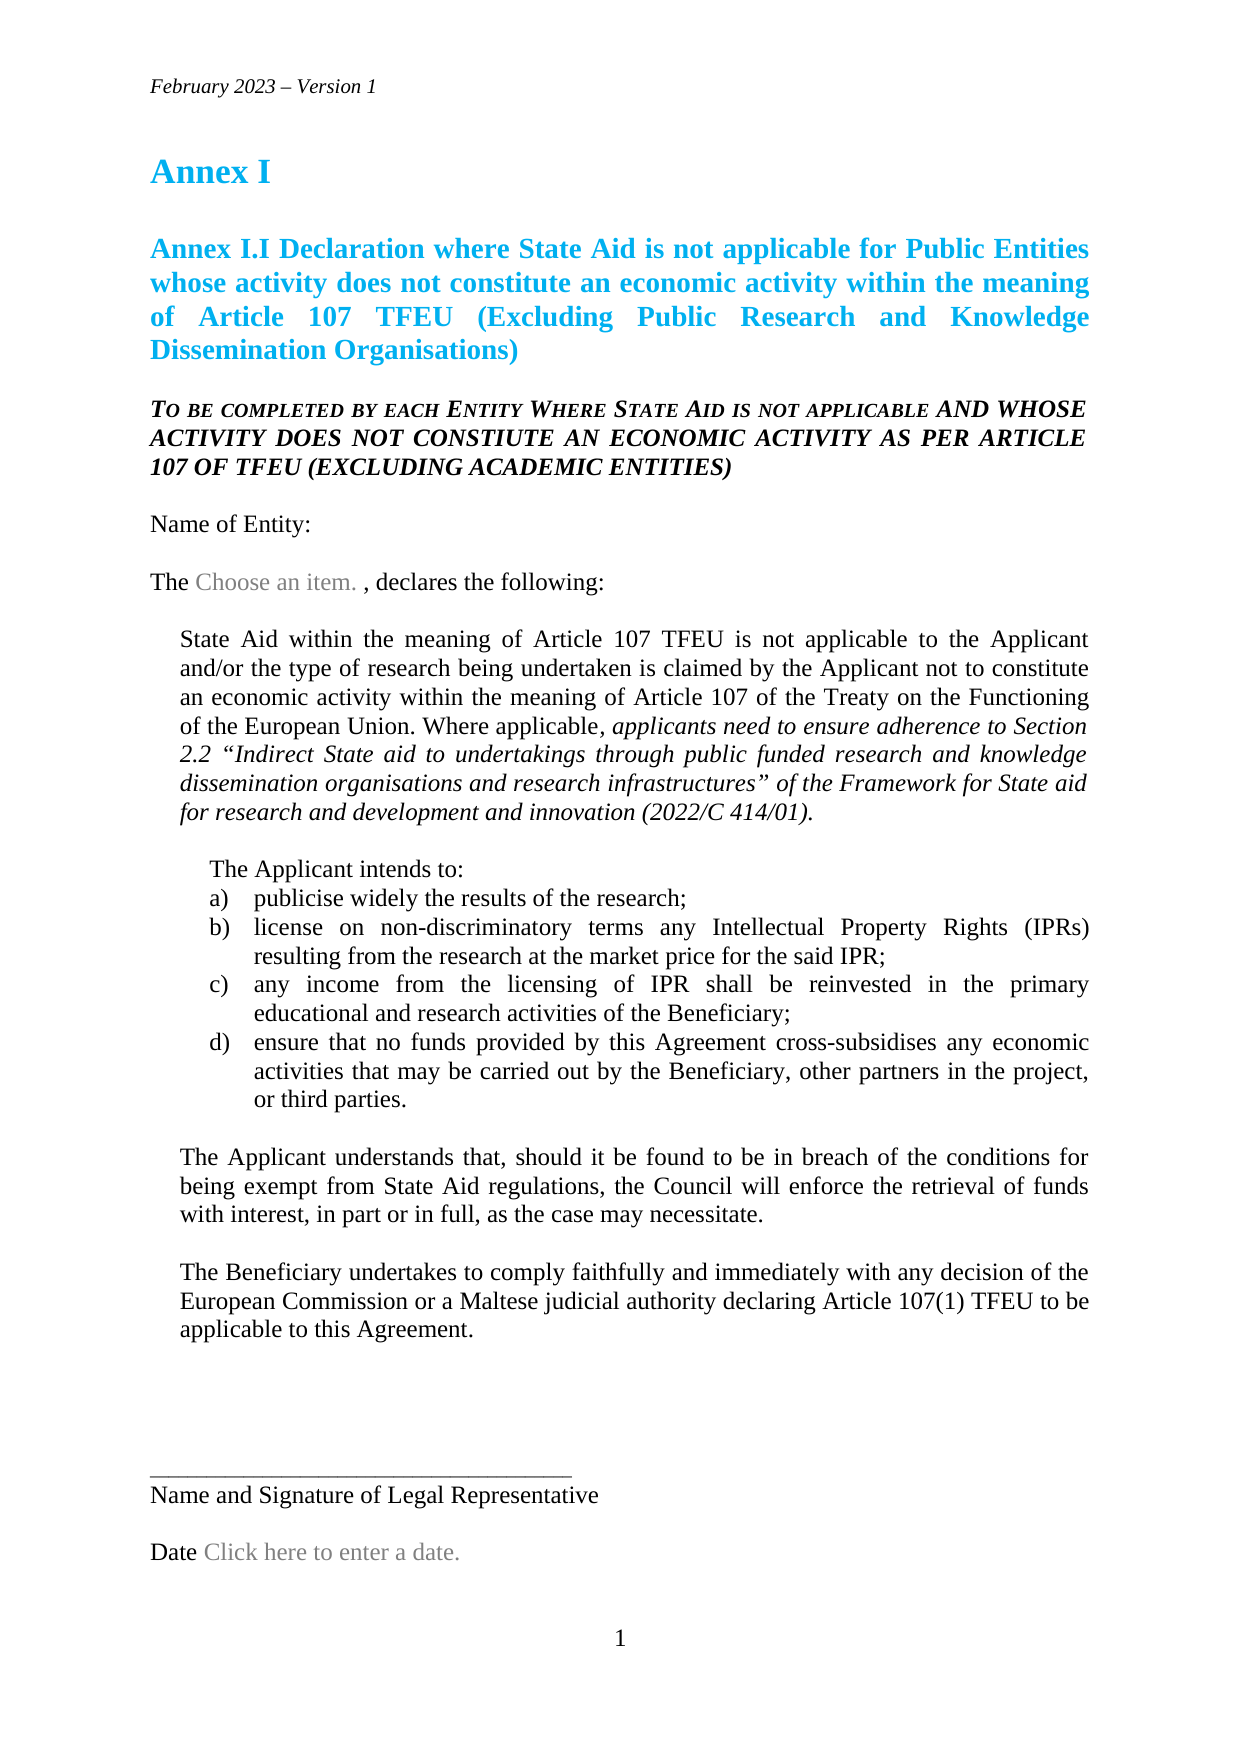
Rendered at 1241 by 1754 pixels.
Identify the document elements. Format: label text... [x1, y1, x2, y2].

text a) publicise widely the results of the research; [209, 883, 1090, 912]
text Annex I.I Declaration where State Aid is not applicable for Public Entities whose activity does not constitute an economic activity within the meaning of Article 107 TFEU (Excluding Public Research and Knowledge Dissemination Organisations) [150, 232, 1090, 366]
text d) ensure that no funds provided by this Agreement cross-subsidises any economic activities that may be carried out by the Beneficiary, other partners in the project, or third parties. [209, 1027, 1090, 1113]
text c) any income from the licensing of IPR shall be reinvested in the primary educational and research activities of the Beneficiary; [209, 969, 1090, 1027]
text Annex I [150, 150, 1090, 191]
text To be completed by each Entity Where State Aid is not applicable AND WHOSE ACTIVITY DOES NOT CONSTIUTE AN ECONOMIC ACTIVITY AS PER ARTICLE 107 OF TFEU (EXCLUDING ACADEMIC ENTITIES) [150, 394, 1090, 481]
text _____________________________________________ [150, 1458, 1090, 1480]
text The Applicant intends to: [150, 854, 1090, 883]
text Date [150, 1537, 1090, 1566]
text b) license on non-discriminatory terms any Intellectual Property Rights (IPRs) resulting from the research at the market price for the said IPR; [209, 912, 1090, 969]
text The , declares the following: [150, 567, 1090, 596]
text The Applicant understands that, should it be found to be in breach of the conditions for being exempt from State Aid regulations, the Council will enforce the retrieval of funds with interest, in part or in full, as the case may necessitate. [179, 1142, 1090, 1228]
text Name and Signature of Legal Representative [150, 1480, 1090, 1509]
text State Aid within the meaning of Article 107 TFEU is not applicable to the Applicant and/or the type of research being undertaken is claimed by the Applicant not to constitute an economic activity within the meaning of Article 107 of the Treaty on the Functioning of the European Union. Where applicable, applicants need to ensure adherence to Section 2.2 “Indirect State aid to undertakings through public funded research and knowledge dissemination organisations and research infrastructures” of the Framework for State aid for research and development and innovation (2022/C 414/01). [179, 624, 1090, 826]
text The Beneficiary undertakes to comply faithfully and immediately with any decision of the European Commission or a Maltese judicial authority declaring Article 107(1) TFEU to be applicable to this Agreement. [179, 1257, 1090, 1343]
text Name of Entity: [150, 509, 1090, 538]
